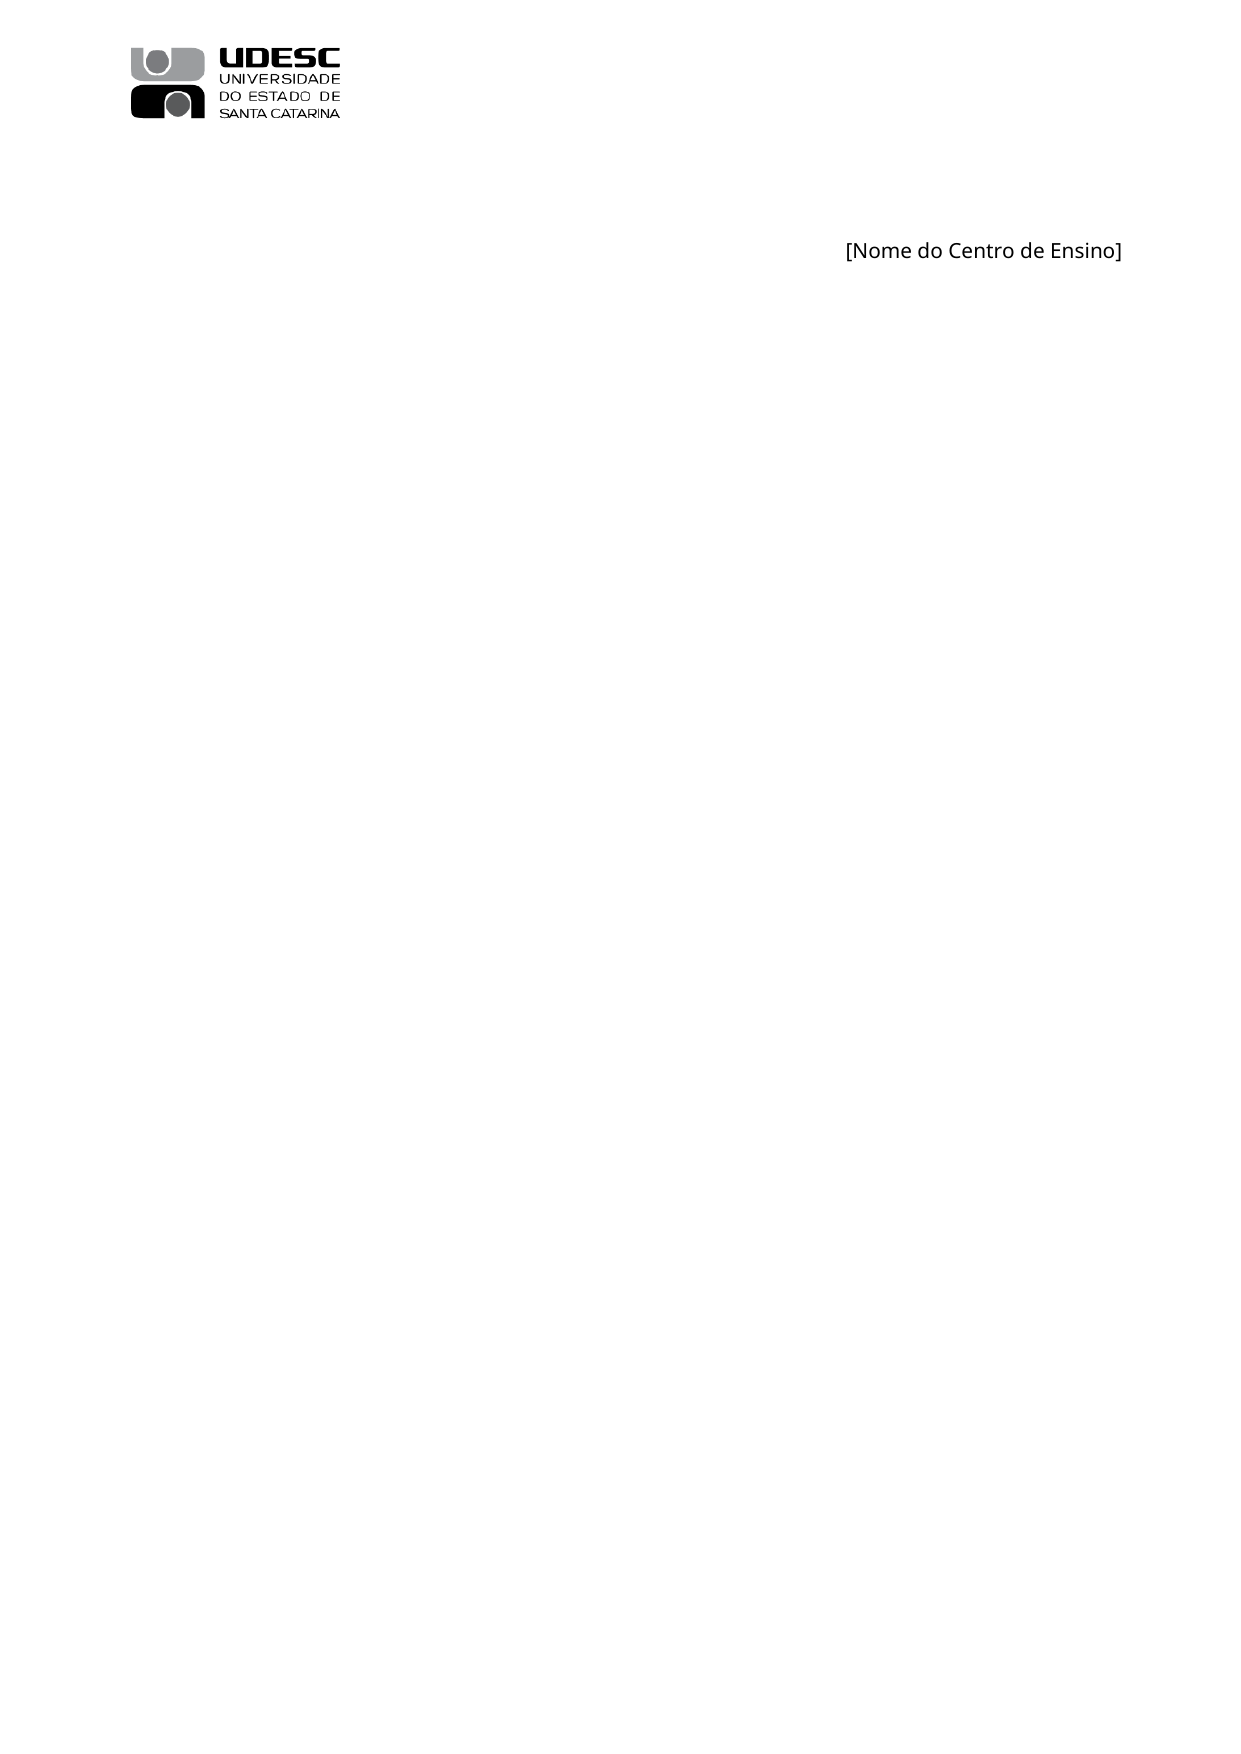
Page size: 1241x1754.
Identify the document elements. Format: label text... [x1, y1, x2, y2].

text [Nome do Centro de Ensino] [118, 236, 1122, 265]
picture [12, 0, 1241, 1754]
